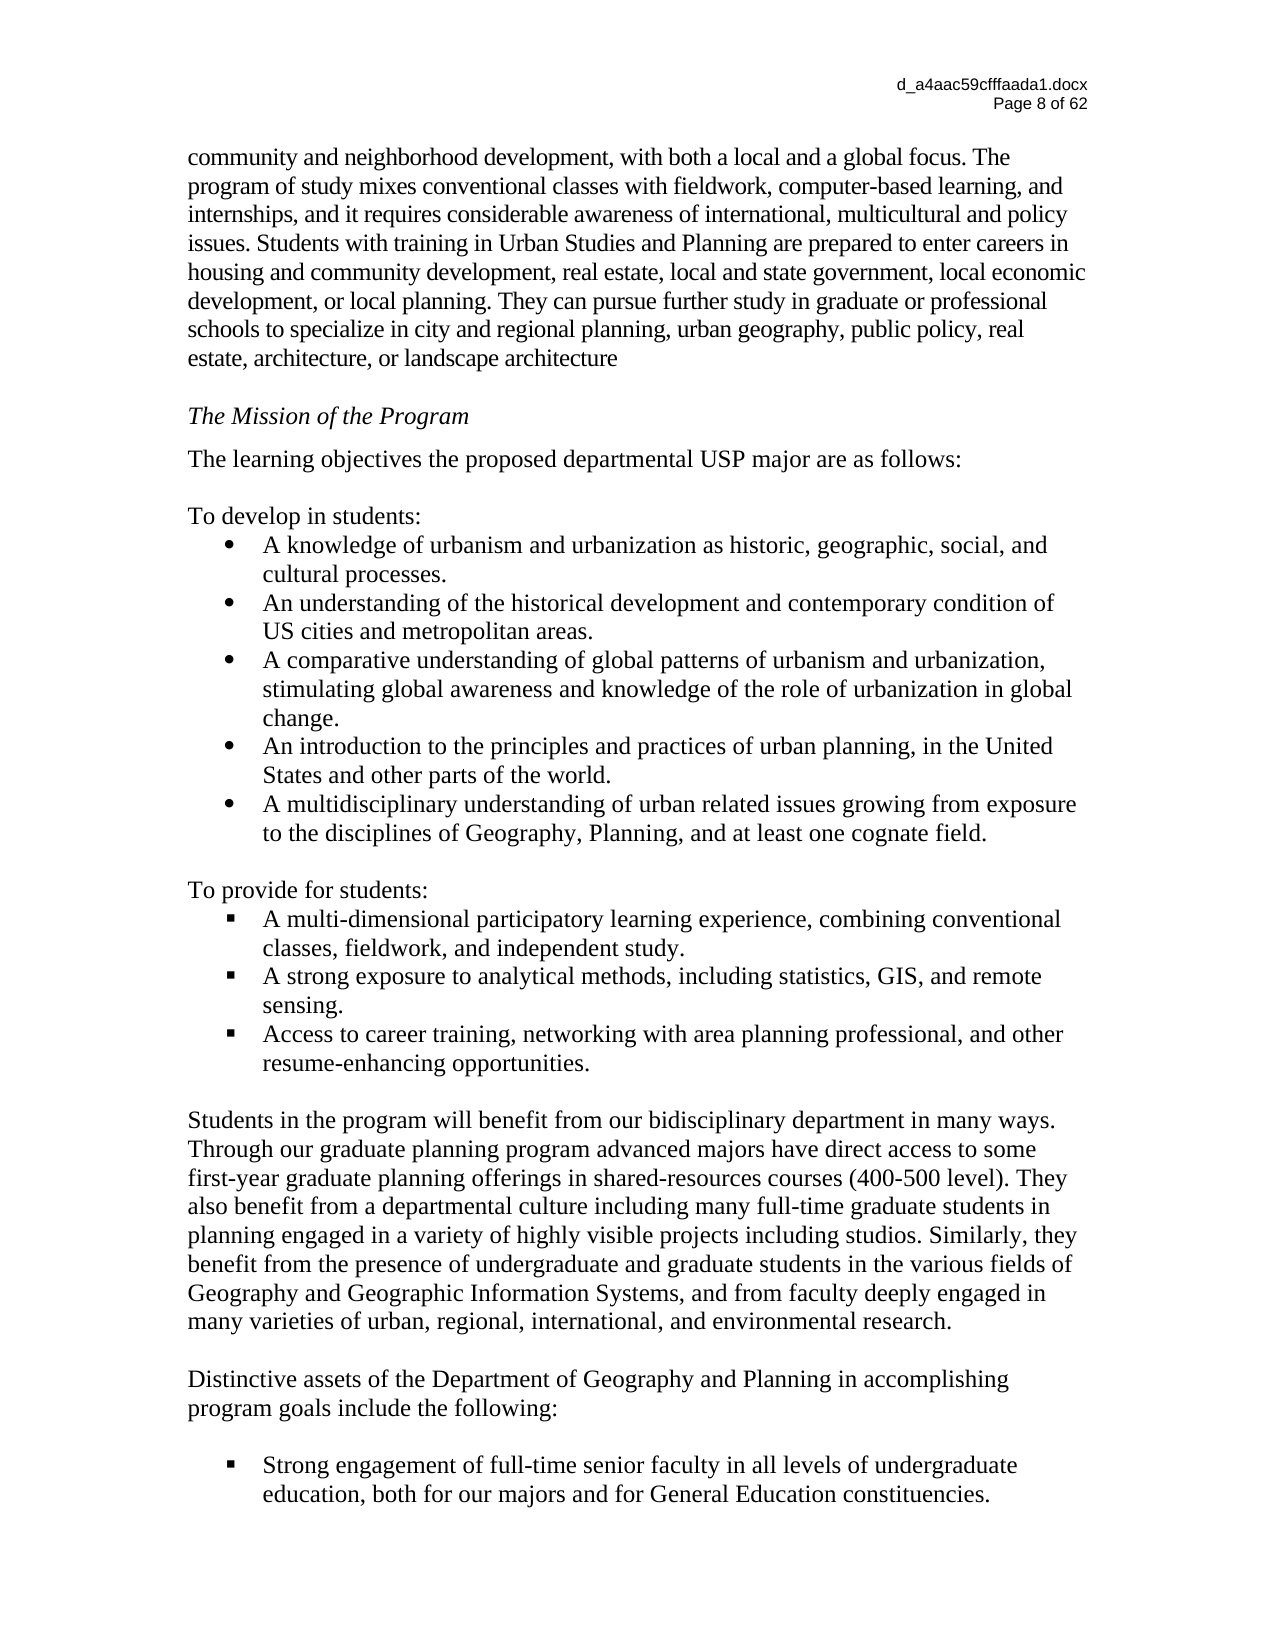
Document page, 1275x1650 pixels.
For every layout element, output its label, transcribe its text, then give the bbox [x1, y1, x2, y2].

list An introduction to the principles and practices of urban planning, in the and other parts of the world. [225, 731, 1087, 789]
list Access to career training, networking with area planning professional, and other resume-enhancing opportunities. [225, 1019, 1087, 1076]
list A multidisciplinary understanding of urban related issues growing from exposure to the disciplines of Geography, Planning, and at least one cognate field. [225, 789, 1087, 846]
text To provide for students: [187, 875, 1087, 904]
text The learning objectives the proposed departmental USP major are as follows: [187, 444, 1087, 473]
text Students in the program will benefit from our bidisciplinary department in many ways. Through our graduate planning program advanced majors have direct access to some first-year graduate planning offerings in shared-resources courses (400-500 level). They also benefit from a departmental culture including many full-time graduate students in planning engaged in a variety of highly visible projects including studios. Similarly, they benefit from the presence of undergraduate and graduate students in the various fields of Geography and Geographic Information Systems, and from faculty deeply engaged in many varieties of urban, regional, international, and environmental research. [187, 1105, 1087, 1335]
list Strong engagement of full-time senior faculty in all levels of undergraduate education, both for our majors and for General Education constituencies. [225, 1450, 1087, 1508]
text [187, 142, 1087, 372]
list A strong exposure to analytical methods, including statistics, GIS, and remote sensing. [225, 961, 1087, 1019]
text The of the Program [187, 401, 1087, 429]
list A comparative understanding of global patterns of urbanism and urbanization, stimulating global awareness and knowledge of the role of urbanization in global change. [225, 645, 1087, 731]
text To develop in students: [187, 501, 1087, 530]
text Distinctive assets of the Department of Geography and Planning in accomplishing program goals include the following: [187, 1364, 1087, 1421]
list A knowledge of urbanism and urbanization as historic, geographic, social, and cultural processes. [225, 530, 1087, 588]
list A multi-dimensional participatory learning experience, combining conventional classes, fieldwork, and independent study. [225, 904, 1087, 961]
list An understanding of the historical development and contemporary condition of US cities and metropolitan areas. [225, 588, 1087, 645]
